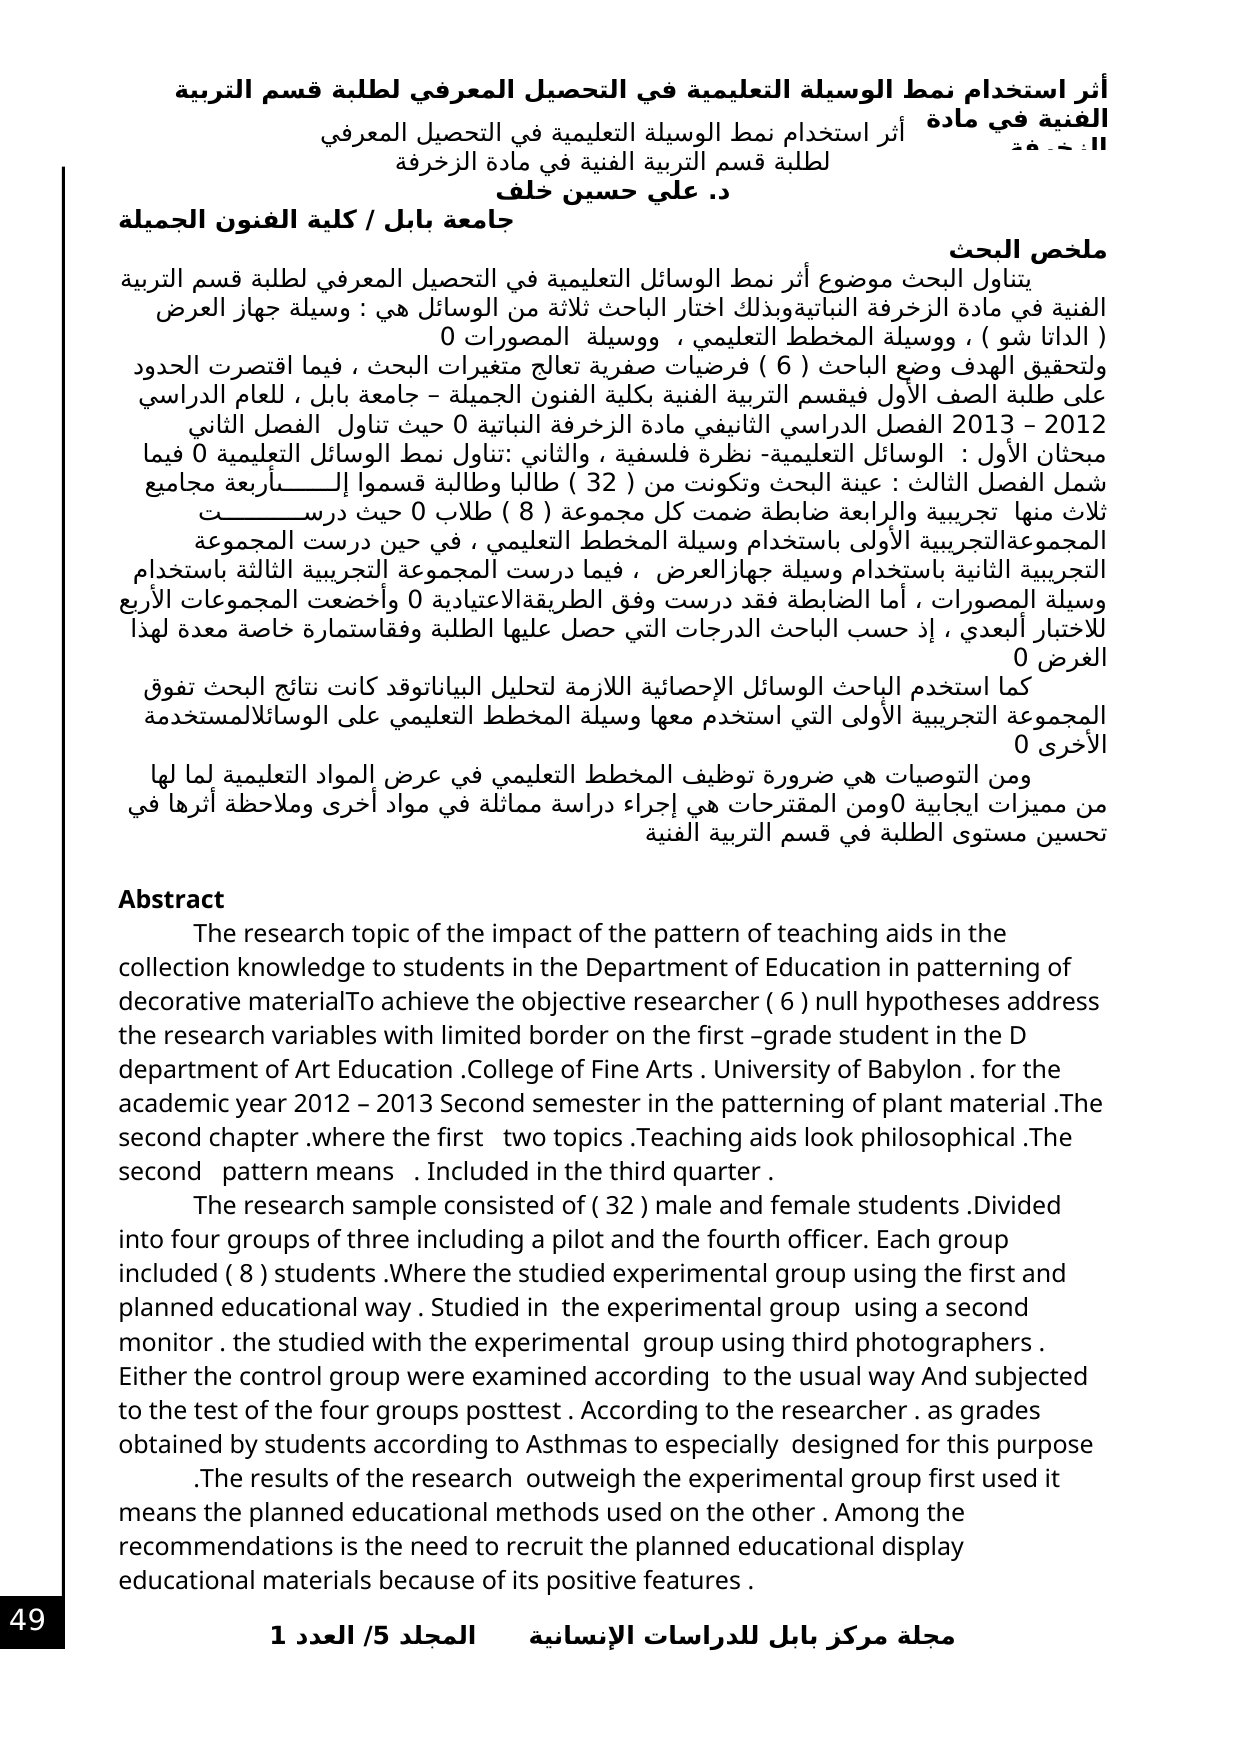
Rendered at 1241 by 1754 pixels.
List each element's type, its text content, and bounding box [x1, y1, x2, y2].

text The research topic of the impact of the pattern of teaching aids in the collection knowledge to students in the Department of Education in patterning of decorative materialTo achieve the objective researcher ( 6 ) null hypotheses address the research variables with limited border on the first –grade student in the D department of Art Education .College of Fine Arts . University of Babylon . for the academic year 2012 – 2013 Second semester in the patterning of plant material .The second chapter .where the first two topics .Teaching aids look philosophical .The second pattern means . Included in the third quarter . [118, 915, 1107, 1188]
text The research sample consisted of ( 32 ) male and female students .Divided into four groups of three including a pilot and the fourth officer. Each group included ( 8 ) students .Where the studied experimental group using the first and planned educational way . Studied in the experimental group using a second monitor . the studied with the experimental group using third photographers . Either the control group were examined according to the usual way And subjected to the test of the four groups posttest . According to the researcher . as grades obtained by students according to Asthmas to especially designed for this purpose [118, 1188, 1107, 1460]
text ومن التوصيات هي ضرورة توظيف المخطط التعليمي في عرض المواد التعليمية لما لها من مميزات ايجابية 0ومن المقترحات هي إجراء دراسة مماثلة في مواد أخرى وملاحظة أثرها في تحسين مستوى الطلبة في قسم التربية الفنية [118, 760, 1107, 847]
text ولتحقيق الهدف وضع الباحث ( 6 ) فرضيات صفرية تعالج متغيرات البحث ، فيما اقتصرت الحدود على طلبة الصف الأول فيقسم التربية الفنية بكلية الفنون الجميلة – جامعة بابل ، للعام الدراسي 2012 – 2013 الفصل الدراسي الثانيفي مادة الزخرفة النباتية 0 حيث تناول الفصل الثاني مبحثان الأول : الوسائل التعليمية- نظرة فلسفية ، والثاني :تناول نمط الوسائل التعليمية 0 فيما شمل الفصل الثالث : عينة البحث وتكونت من ( 32 ) طالبا وطالبة قسموا إلـــــــىأربعة مجاميع ثلاث منها تجريبية والرابعة ضابطة ضمت كل مجموعة ( 8 ) طلاب 0 حيث درســـــــــــت المجموعةالتجريبية الأولى باستخدام وسيلة المخطط التعليمي ، في حين درست المجموعة التجريبية الثانية باستخدام وسيلة جهازالعرض ، فيما درست المجموعة التجريبية الثالثة باستخدام وسيلة المصورات ، أما الضابطة فقد درست وفق الطريقةالاعتيادية 0 وأخضعت المجموعات الأربع للاختبار ألبعدي ، إذ حسب الباحث الدرجات التي حصل عليها الطلبة وفقاستمارة خاصة معدة لهذا الغرض 0 [118, 351, 1107, 672]
text ملخص البحث [118, 235, 1107, 264]
text Abstract [118, 881, 1107, 915]
text د. علي حسين خلف [118, 176, 1107, 206]
text أثر استخدام نمط الوسيلة التعليمية في التحصيل المعرفي [118, 118, 1107, 147]
text .The results of the research outweigh the experimental group first used it means the planned educational methods used on the other . Among the recommendations is the need to recruit the planned educational display educational materials because of its positive features . [118, 1460, 1107, 1597]
text يتناول البحث موضوع أثر نمط الوسائل التعليمية في التحصيل المعرفي لطلبة قسم التربية الفنية في مادة الزخرفة النباتيةوبذلك اختار الباحث ثلاثة من الوسائل هي : وسيلة جهاز العرض ( الداتا شو ) ، ووسيلة المخطط التعليمي ، ووسيلة المصورات 0 [118, 264, 1107, 351]
text كما استخدم الباحث الوسائل الإحصائية اللازمة لتحليل البياناتوقد كانت نتائج البحث تفوق المجموعة التجريبية الأولى التي استخدم معها وسيلة المخطط التعليمي على الوسائلالمستخدمة الأخرى 0 [118, 672, 1107, 760]
text جامعة بابل / كلية الفنون الجميلة [118, 206, 1107, 235]
text لطلبة قسم التربية الفنية في مادة الزخرفة [118, 147, 1107, 176]
